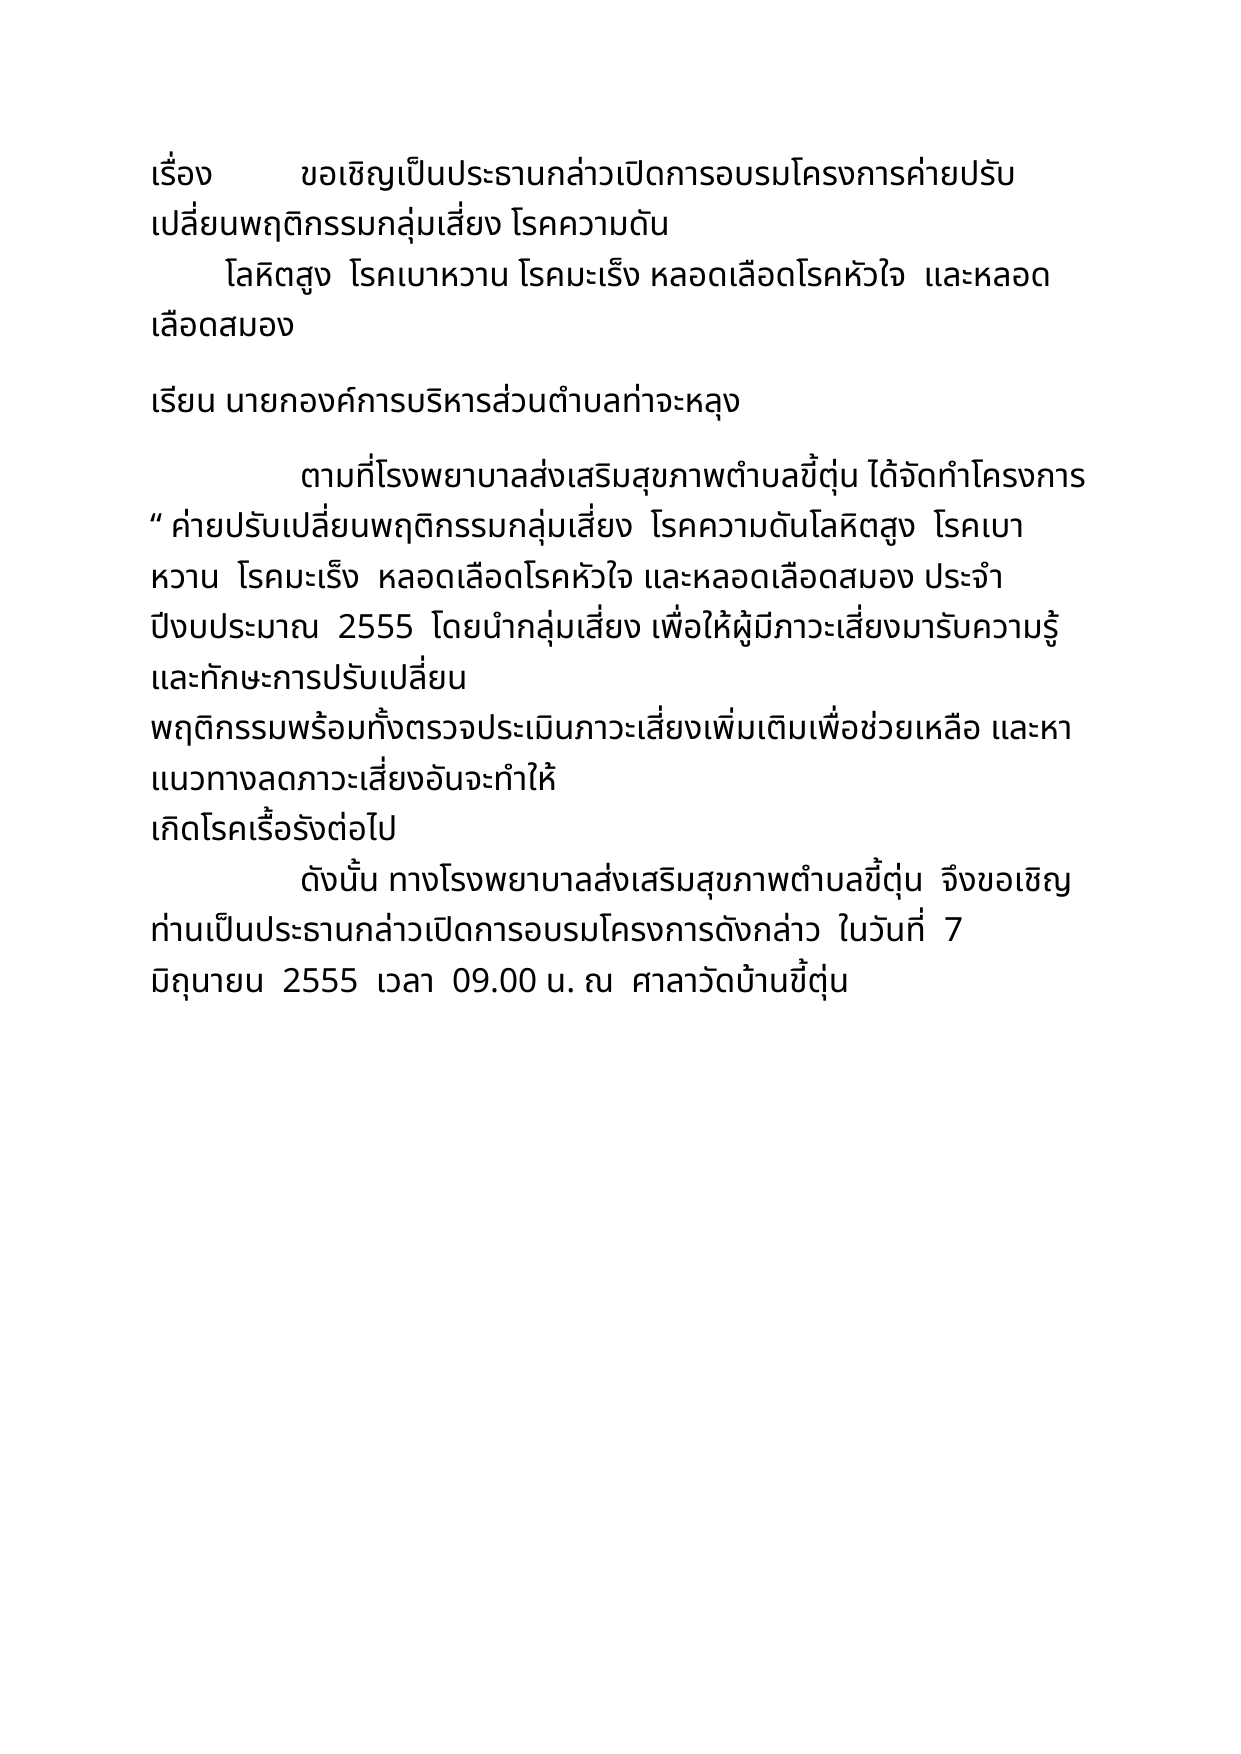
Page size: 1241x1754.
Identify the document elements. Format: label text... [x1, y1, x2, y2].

text เรื่อง ขอเชิญเป็นประธานกล่าวเปิดการอบรมโครงการค่ายปรับเปลี่ยนพฤติกรรมกลุ่มเสี่ยง โรคความดัน [150, 150, 1090, 251]
text ดังนั้น ทางโรงพยาบาลส่งเสริมสุขภาพตำบลขี้ตุ่น จึงขอเชิญท่านเป็นประธานกล่าวเปิดการอบรมโครงการดังกล่าว ในวันที่ 7 มิถุนายน 2555 เวลา 09.00 น. ณ ศาลาวัดบ้านขี้ตุ่น [150, 856, 1090, 1007]
text โลหิตสูง โรคเบาหวาน โรคมะเร็ง หลอดเลือดโรคหัวใจ และหลอดเลือดสมอง [150, 251, 1090, 352]
text เรียน นายกองค์การบริหารส่วนตำบลท่าจะหลุง [150, 377, 1090, 427]
text ตามที่โรงพยาบาลส่งเสริมสุขภาพตำบลขี้ตุ่น ได้จัดทำโครงการ “ ค่ายปรับเปลี่ยนพฤติกรรมกลุ่มเสี่ยง โรคความดันโลหิตสูง โรคเบาหวาน โรคมะเร็ง หลอดเลือดโรคหัวใจ และหลอดเลือดสมอง ประจำปีงบประมาณ 2555 โดยนำกลุ่มเสี่ยง เพื่อให้ผู้มีภาวะเสี่ยงมารับความรู้และทักษะการปรับเปลี่ยน [150, 452, 1090, 704]
text พฤติกรรมพร้อมทั้งตรวจประเมินภาวะเสี่ยงเพิ่มเติมเพื่อช่วยเหลือ และหาแนวทางลดภาวะเสี่ยงอันจะทำให้ [150, 704, 1090, 805]
text เกิดโรคเรื้อรังต่อไป [150, 805, 1090, 856]
